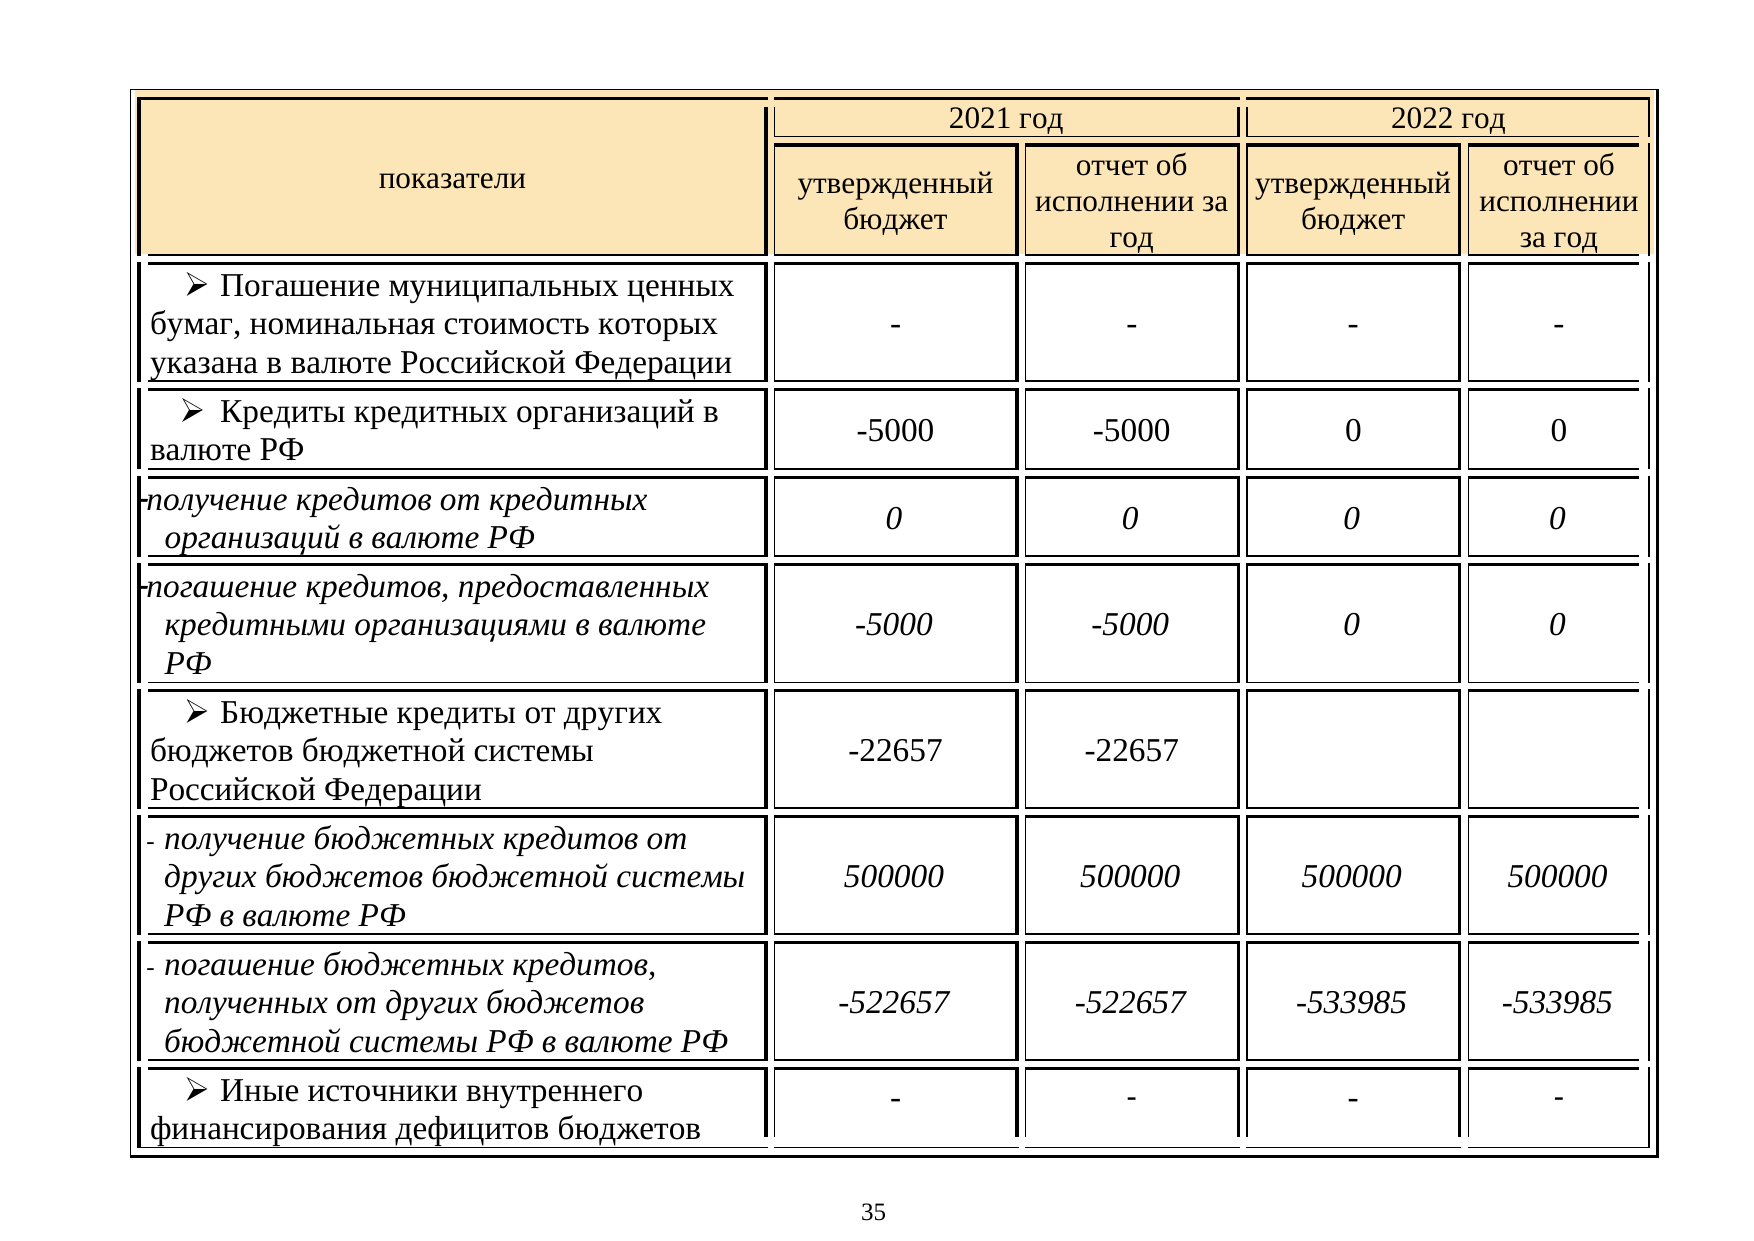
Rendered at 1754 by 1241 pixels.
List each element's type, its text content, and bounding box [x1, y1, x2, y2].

table_cell - [1464, 254, 1654, 380]
table_cell 0 [1242, 380, 1464, 468]
table_header показатели [135, 90, 770, 254]
table_cell 0 [1242, 468, 1464, 555]
table_cell погашение кредитов, предоставленных кредитными организациями в валюте РФ [135, 555, 770, 681]
table_cell -533985 [1242, 933, 1464, 1059]
table_cell - [1242, 254, 1464, 380]
table_cell погашение бюджетных кредитов, полученных от других бюджетов бюджетной системы РФ в валюте РФ [135, 933, 770, 1059]
table_cell 0 [770, 468, 1021, 555]
table_cell - [1021, 1059, 1242, 1147]
table_cell утвержденный бюджет [770, 136, 1021, 254]
table_cell 500000 [770, 807, 1021, 933]
table_cell - [770, 1059, 1021, 1147]
table_cell -5000 [770, 380, 1021, 468]
table_cell -5000 [770, 555, 1021, 681]
table_cell -22657 [770, 681, 1021, 807]
table_cell 0 [1464, 555, 1654, 681]
table_cell -533985 [1464, 933, 1654, 1059]
table_cell Погашение муниципальных ценных бумаг, номинальная стоимость которых указана в валюте Российской Федерации [135, 254, 770, 380]
table_cell 500000 [1021, 807, 1242, 933]
table_cell получение бюджетных кредитов от других бюджетов бюджетной системы РФ в валюте РФ [135, 807, 770, 933]
table_cell - [1021, 254, 1242, 380]
table_cell -5000 [1021, 555, 1242, 681]
table_cell - [1464, 1059, 1654, 1147]
table_cell 0 [1464, 380, 1654, 468]
table_cell Кредиты кредитных организаций в валюте РФ [135, 380, 770, 468]
table_cell -522657 [1021, 933, 1242, 1059]
table_cell отчет об исполнении за год [1464, 136, 1654, 254]
table_cell 500000 [1464, 807, 1654, 933]
table_cell - [770, 254, 1021, 380]
table_cell утвержденный бюджет [1242, 136, 1464, 254]
table_cell отчет об исполнении за год [1021, 136, 1242, 254]
table_cell 0 [1464, 468, 1654, 555]
table_cell [1464, 681, 1654, 807]
table_cell 0 [1021, 468, 1242, 555]
table_cell Бюджетные кредиты от других бюджетов бюджетной системы Российской Федерации [135, 681, 770, 807]
table_cell -22657 [1021, 681, 1242, 807]
table_cell -5000 [1021, 380, 1242, 468]
table_cell [1242, 681, 1464, 807]
table_cell Иные источники внутреннего финансирования дефицитов бюджетов [135, 1059, 770, 1147]
table_cell получение кредитов от кредитных организаций в валюте РФ [135, 468, 770, 555]
table_cell - [1242, 1059, 1464, 1147]
table_header 2021 год [770, 90, 1242, 136]
table_cell -522657 [770, 933, 1021, 1059]
table_header 2022 год [1242, 90, 1654, 136]
table_cell 0 [1242, 555, 1464, 681]
table_cell 500000 [1242, 807, 1464, 933]
